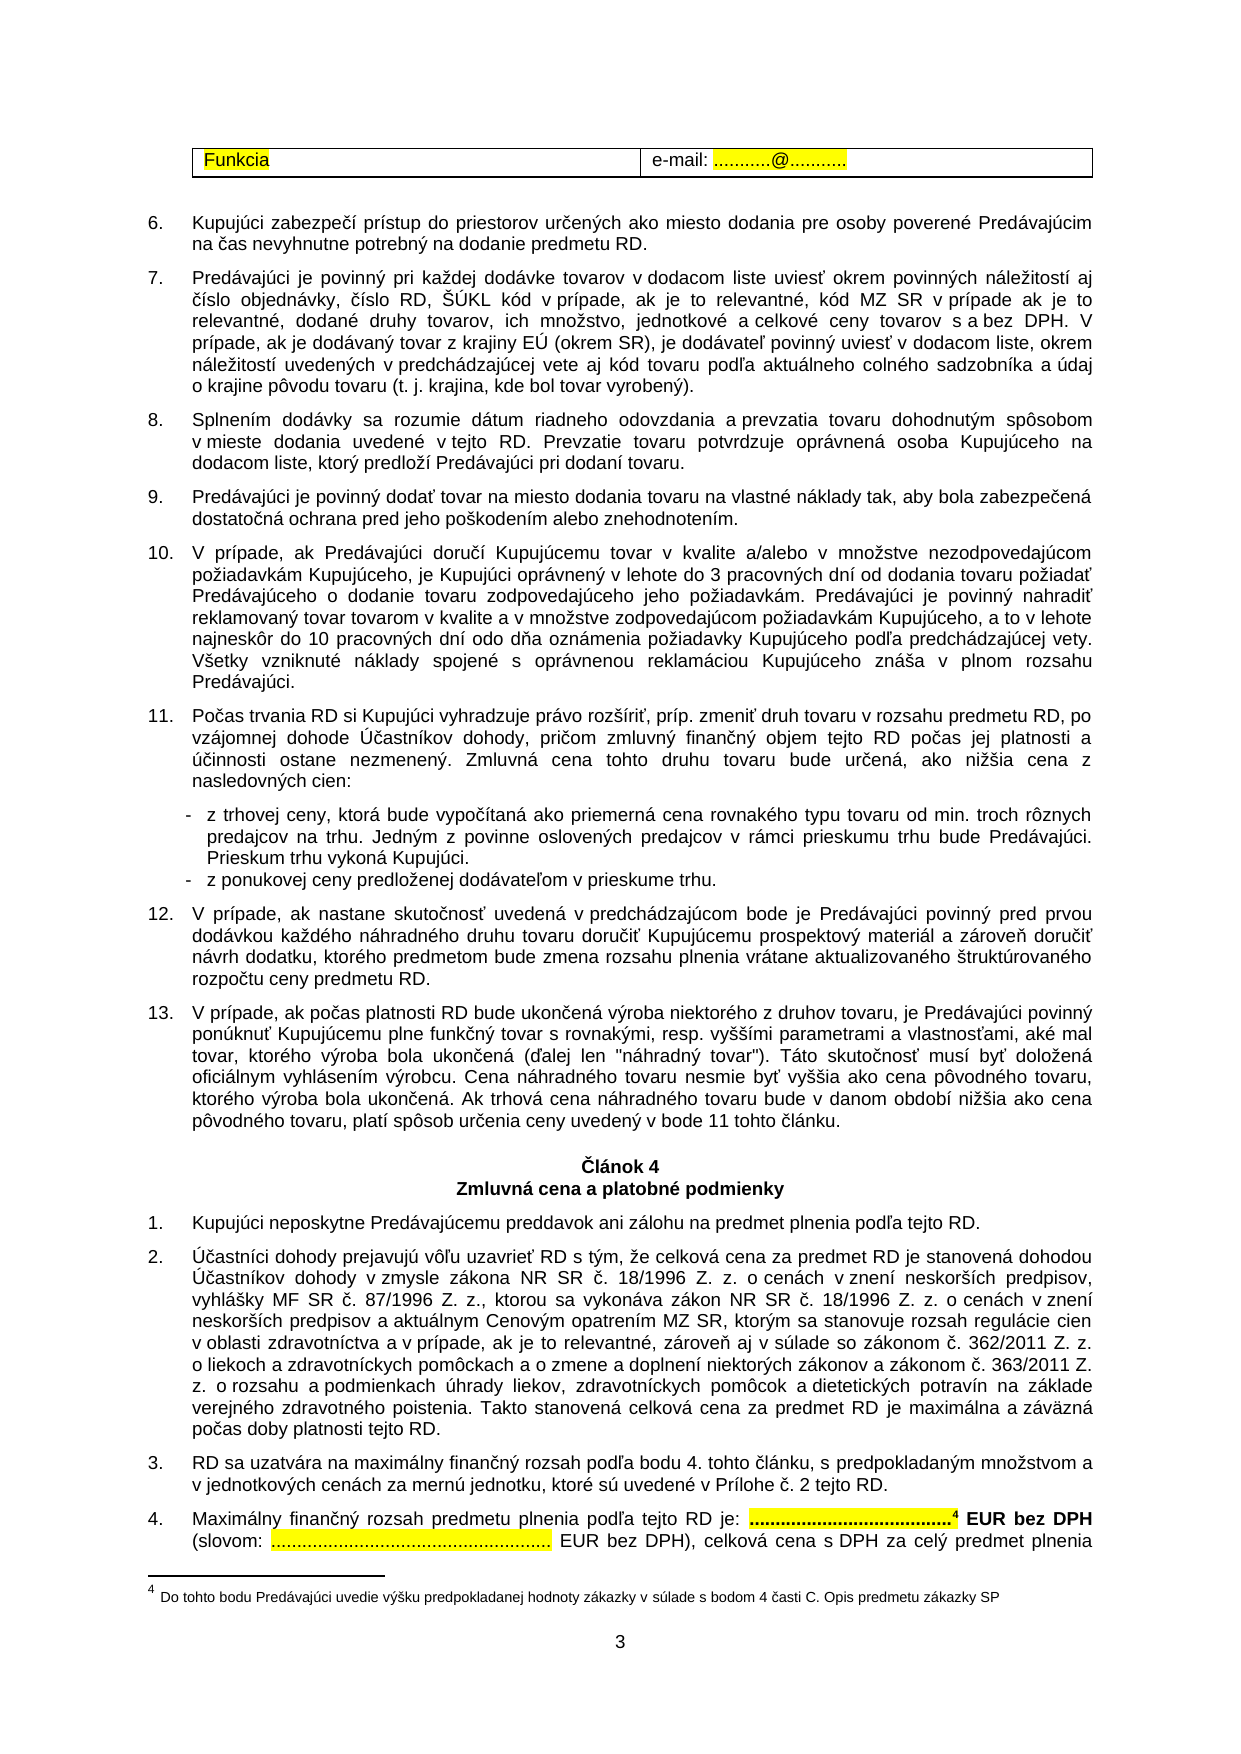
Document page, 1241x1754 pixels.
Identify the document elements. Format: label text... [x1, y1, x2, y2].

list V prípade, ak nastane skutočnosť uvedená v predchádzajúcom bode je Predávajúci povinný pred prvou dodávkou každého náhradného druhu tovaru doručiť Kupujúcemu prospektový materiál a zároveň doručiť návrh dodatku, ktorého predmetom bude zmena rozsahu plnenia vrátane aktualizovaného štruktúrovaného rozpočtu ceny predmetu RD. [148, 903, 1093, 989]
text Zmluvná cena a platobné podmienky [148, 1177, 1093, 1199]
list V prípade, ak počas platnosti RD bude ukončená výroba niektorého z druhov tovaru, je Predávajúci povinný ponúknuť Kupujúcemu plne funkčný tovar s rovnakými, resp. vyššími parametrami a vlastnosťami, aké mal tovar, ktorého výroba bola ukončená (ďalej len "náhradný tovar"). Táto skutočnosť musí byť doložená oficiálnym vyhlásením výrobcu. Cena náhradného tovaru nesmie byť vyššia ako cena pôvodného tovaru, ktorého výroba bola ukončená. Ak trhová cena náhradného tovaru bude v danom období nižšia ako cena pôvodného tovaru, platí spôsob určenia ceny uvedený v bode 11 tohto článku. [148, 1002, 1093, 1131]
list Účastníci dohody prejavujú vôľu uzavrieť RD s tým, že celková cena za predmet RD je stanovená dohodou Účastníkov dohody v zmysle zákona NR SR č. 18/1996 Z. z. o cenách v znení neskorších predpisov, vyhlášky MF SR č. 87/1996 Z. z., ktorou sa vykonáva zákon NR SR č. 18/1996 Z. z. o cenách v znení neskorších predpisov a aktuálnym Cenovým opatrením MZ SR, ktorým sa stanovuje rozsah regulácie cien v oblasti zdravotníctva a v prípade, ak je to relevantné, zároveň aj v súlade so zákonom č. 362/2011 Z. z. o liekoch a zdravotníckych pomôckach a o zmene a doplnení niektorých zákonov a zákonom č. 363/2011 Z. z. o rozsahu a podmienkach úhrady liekov, zdravotníckych pomôcok a dietetických potravín na základe verejného zdravotného poistenia. Takto stanovená celková cena za predmet RD je maximálna a záväzná počas doby platnosti tejto RD. [148, 1246, 1093, 1440]
list Predávajúci je povinný pri každej dodávke tovarov v dodacom liste uviesť okrem povinných náležitostí aj číslo objednávky, číslo RD, ŠÚKL kód v prípade, ak je to relevantné, kód MZ SR v prípade ak je to relevantné, dodané druhy tovarov, ich množstvo, jednotkové a celkové ceny tovarov s a bez DPH. V prípade, ak je dodávaný tovar z krajiny EÚ (okrem SR), je dodávateľ povinný uviesť v dodacom liste, okrem náležitostí uvedených v predchádzajúcej vete aj kód tovaru podľa aktuálneho colného sadzobníka a údaj o krajine pôvodu tovaru (t. j. krajina, kde bol tovar vyrobený). [148, 267, 1093, 397]
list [148, 1508, 1093, 1551]
list V prípade, ak Predávajúci doručí Kupujúcemu tovar v kvalite a/alebo v množstve nezodpovedajúcom požiadavkám Kupujúceho, je Kupujúci oprávnený v lehote do 3 pracovných dní od dodania tovaru požiadať Predávajúceho o dodanie tovaru zodpovedajúceho jeho požiadavkám. Predávajúci je povinný nahradiť reklamovaný tovar tovarom v kvalite a v množstve zodpovedajúcom požiadavkám Kupujúceho, a to v lehote najneskôr do 10 pracovných dní odo dňa oznámenia požiadavky Kupujúceho podľa predchádzajúcej vety. Všetky vzniknuté náklady spojené s oprávnenou reklamáciou Kupujúceho znáša v plnom rozsahu Predávajúci. [148, 542, 1093, 693]
list - z trhovej ceny, ktorá bude vypočítaná ako priemerná cena rovnakého typu tovaru od min. troch rôznych predajcov na trhu. Jedným z povinne oslovených predajcov v rámci prieskumu trhu bude Predávajúci. Prieskum trhu vykoná Kupujúci. [185, 804, 1093, 869]
list Kupujúci zabezpečí prístup do priestorov určených ako miesto dodania pre osoby poverené Predávajúcim na čas nevyhnutne potrebný na dodanie predmetu RD. [148, 212, 1093, 255]
table_cell e-mail: ...........@........... [641, 149, 1092, 176]
list Predávajúci je povinný dodať tovar na miesto dodania tovaru na vlastné náklady tak, aby bola zabezpečená dostatočná ochrana pred jeho poškodením alebo znehodnotením. [148, 486, 1093, 529]
list RD sa uzatvára na maximálny finančný rozsah podľa bodu 4. tohto článku, s predpokladaným množstvom a v jednotkových cenách za mernú jednotku, ktoré sú uvedené v Prílohe č. 2 tejto RD. [148, 1452, 1093, 1495]
text Článok 4 [148, 1156, 1093, 1177]
table_cell Funkcia [193, 149, 640, 176]
list Počas trvania RD si Kupujúci vyhradzuje právo rozšíriť, príp. zmeniť druh tovaru v rozsahu predmetu RD, po vzájomnej dohode Účastníkov dohody, pričom zmluvný finančný objem tejto RD počas jej platnosti a účinnosti ostane nezmenený. Zmluvná cena tohto druhu tovaru bude určená, ako nižšia cena z nasledovných cien: [148, 705, 1093, 792]
list Splnením dodávky sa rozumie dátum riadneho odovzdania a prevzatia tovaru dohodnutým spôsobom v mieste dodania uvedené v tejto RD. Prevzatie tovaru potvrdzuje oprávnená osoba Kupujúceho na dodacom liste, ktorý predloží Predávajúci pri dodaní tovaru. [148, 409, 1093, 474]
list Kupujúci neposkytne Predávajúcemu preddavok ani zálohu na predmet plnenia podľa tejto RD. [148, 1212, 1093, 1233]
list - z ponukovej ceny predloženej dodávateľom v prieskume trhu. [185, 869, 1093, 890]
